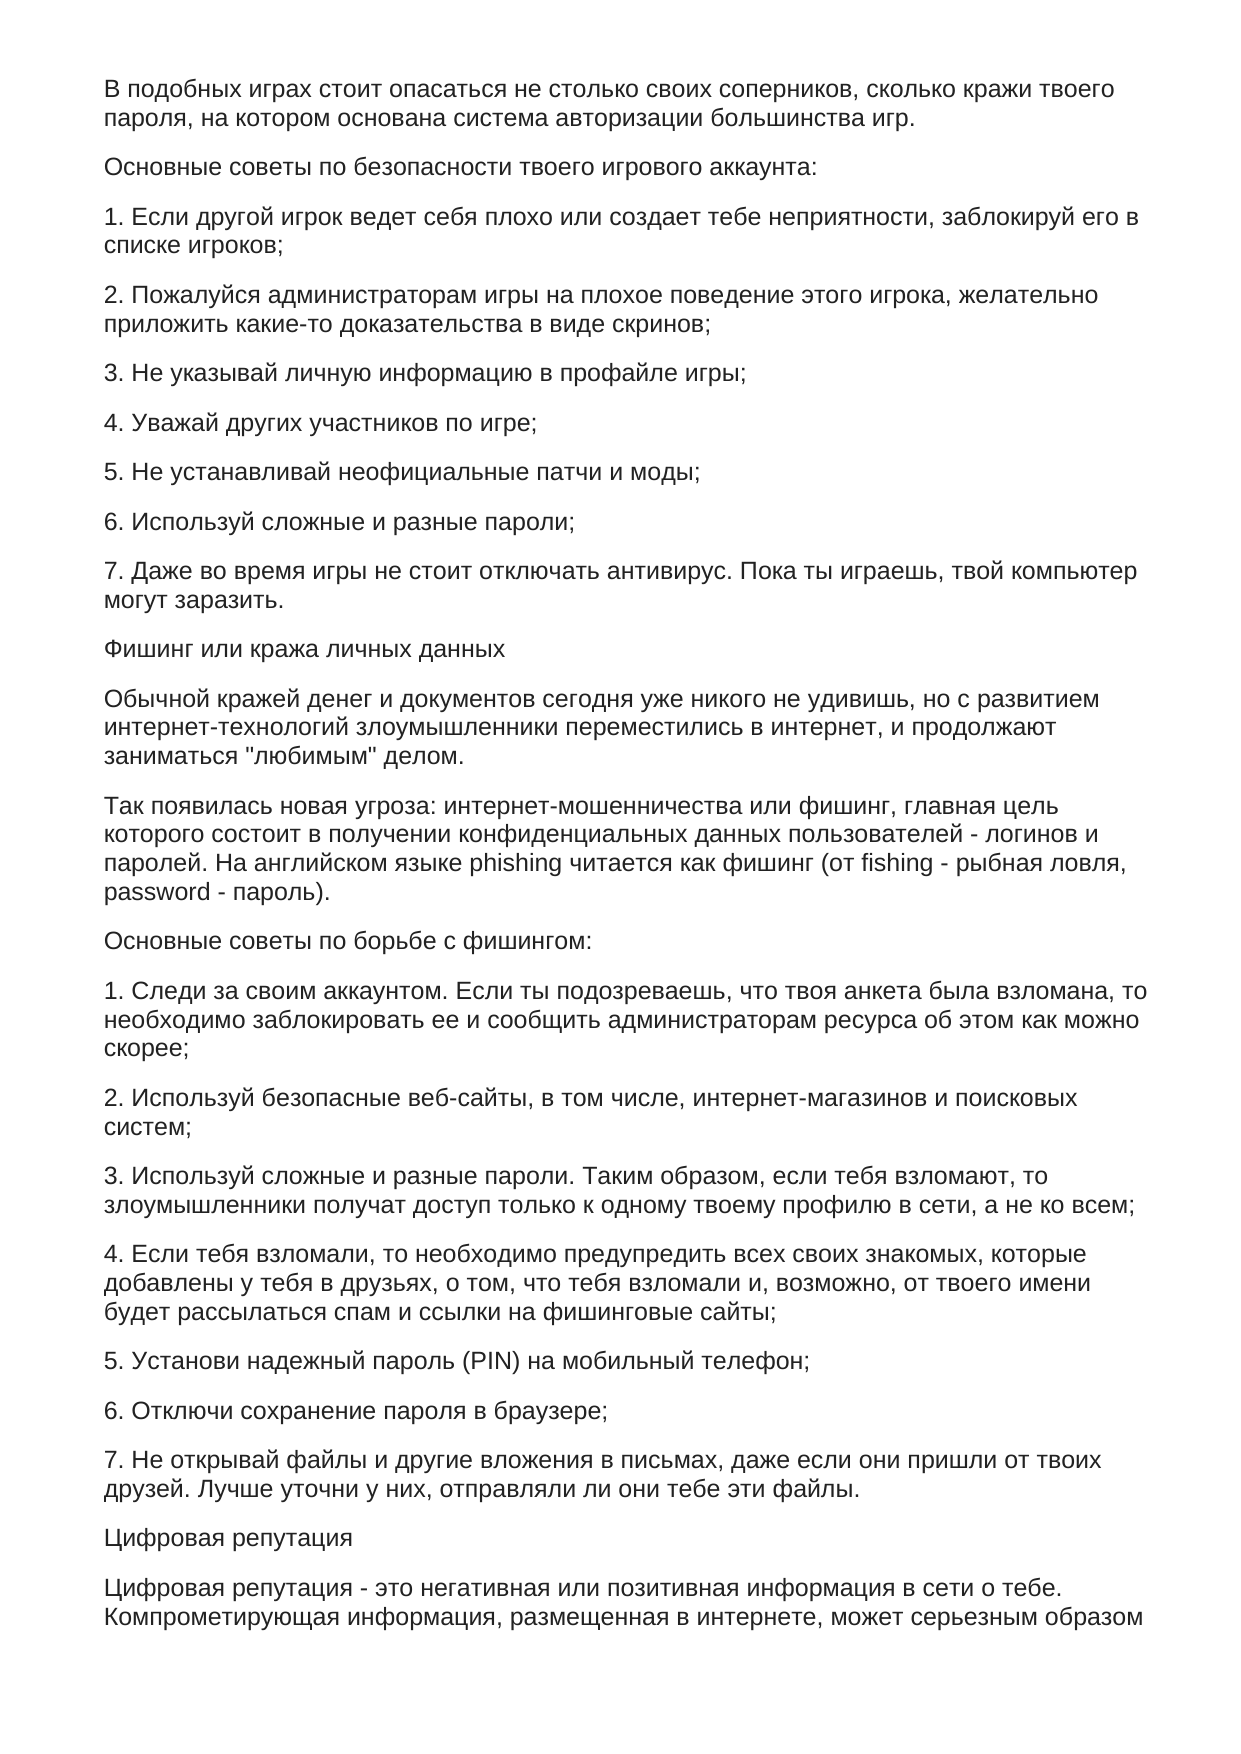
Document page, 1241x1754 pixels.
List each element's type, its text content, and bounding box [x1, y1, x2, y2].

text Основные советы по борьбе с фишингом: [103, 926, 1152, 955]
text Так появилась новая угроза: интернет-мошенничества или фишинг, главная цель которого состоит в получении конфиденциальных данных пользователей - логинов и паролей. На английском языке phishing читается как фишинг (от fishing - рыбная ловля, password - пароль). [103, 791, 1152, 906]
text 6. Отключи сохранение пароля в браузере; [103, 1396, 1152, 1424]
text 1. Если другой игрок ведет себя плохо или создает тебе неприятности, заблокируй его в списке игроков; [103, 202, 1152, 259]
text Цифровая репутация [103, 1523, 1152, 1552]
text 4. Уважай других участников по игре; [103, 407, 1152, 436]
text 2. Пожалуйся администраторам игры на плохое поведение этого игрока, желательно приложить какие-то доказательства в виде скринов; [103, 280, 1152, 337]
text 3. Используй сложные и разные пароли. Таким образом, если тебя взломают, то злоумышленники получат доступ только к одному твоему профилю в сети, а не ко всем; [103, 1161, 1152, 1218]
text 3. Не указывай личную информацию в профайле игры; [103, 358, 1152, 387]
text Фишинг или кража личных данных [103, 634, 1152, 663]
text Основные советы по безопасности твоего игрового аккаунта: [103, 152, 1152, 181]
text Обычной кражей денег и документов сегодня уже никого не удивишь, но с развитием интернет-технологий злоумышленники переместились в интернет, и продолжают заниматься "любимым" делом. [103, 684, 1152, 770]
text 2. Используй безопасные веб-сайты, в том числе, интернет-магазинов и поисковых систем; [103, 1083, 1152, 1140]
text В подобных играх стоит опасаться не столько своих соперников, сколько кражи твоего пароля, на котором основана система авторизации большинства игр. [103, 74, 1152, 131]
text 5. Установи надежный пароль (PIN) на мобильный телефон; [103, 1346, 1152, 1375]
text 6. Используй сложные и разные пароли; [103, 506, 1152, 535]
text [103, 1573, 1152, 1630]
text 5. Не устанавливай неофициальные патчи и моды; [103, 457, 1152, 486]
text 7. Даже во время игры не стоит отключать антивирус. Пока ты играешь, твой компьютер могут заразить. [103, 556, 1152, 613]
text 7. Не открывай файлы и другие вложения в письмах, даже если они пришли от твоих друзей. Лучше уточни у них, отправляли ли они тебе эти файлы. [103, 1445, 1152, 1503]
text 1. Следи за своим аккаунтом. Если ты подозреваешь, что твоя анкета была взломана, то необходимо заблокировать ее и сообщить администраторам ресурса об этом как можно скорее; [103, 976, 1152, 1062]
text 4. Если тебя взломали, то необходимо предупредить всех своих знакомых, которые добавлены у тебя в друзьях, о том, что тебя взломали и, возможно, от твоего имени будет рассылаться спам и ссылки на фишинговые сайты; [103, 1239, 1152, 1326]
